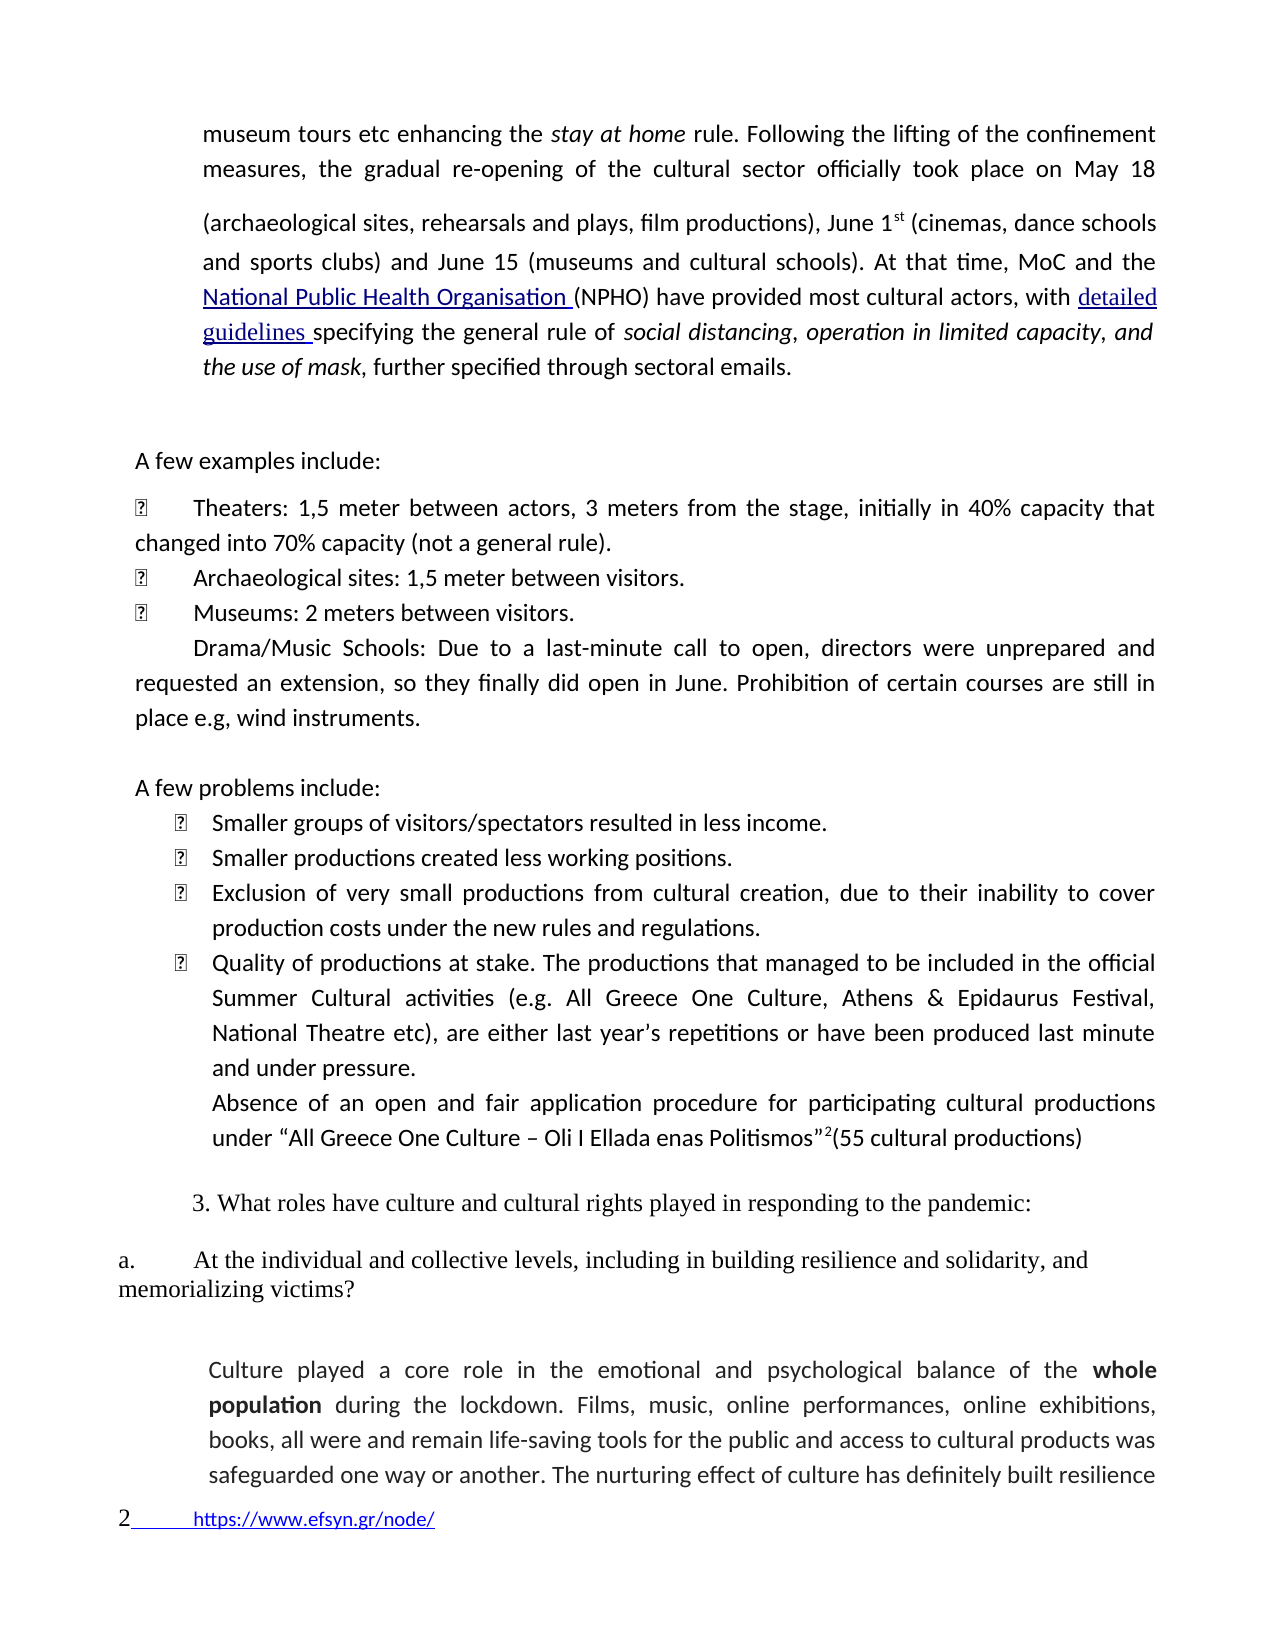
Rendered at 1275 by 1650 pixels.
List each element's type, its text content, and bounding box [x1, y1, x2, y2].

list Drama/Music Schools: Due to a last-minute call to open, directors were unprepared and requested an extension, so they finally did open in June. Prohibition of certain courses are still in place e.g, wind instruments. [135, 632, 1157, 733]
list Quality of productions at stake. The productions that managed to be included in the official Summer Cultural activities (e.g. All Greece One Culture, Athens & Epidaurus Festival, National Theatre etc), are either last year’s repetitions or have been produced last minute and under pressure. [174, 947, 1157, 1083]
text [208, 1354, 1157, 1490]
list Absence of an open and fair application procedure for participating cultural productions under “All Greece One Culture – Oli I Ellada enas Politismos”(55 cultural productions) [174, 1087, 1157, 1153]
list At the individual and collective levels, including in building resilience and solidarity, and memorializing victims? [118, 1246, 1157, 1303]
list Theaters: 1,5 meter between actors, 3 meters from the stage, initially in 40% capacity that changed into 70% capacity (not a general rule). [135, 492, 1157, 558]
list Smaller productions created less working positions. [174, 842, 1157, 873]
list Archaeological sites: 1,5 meter between visitors. [135, 562, 1157, 593]
list Exclusion of very small productions from cultural creation, due to their inability to cover production costs under the new rules and regulations. [174, 877, 1157, 943]
list Smaller groups of visitors/spectators resulted in less income. [174, 807, 1157, 838]
text 3. What roles have culture and cultural rights played in responding to the pandemic: [192, 1188, 1157, 1217]
text A few examples include: [118, 446, 1157, 476]
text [202, 118, 1157, 382]
list Museums: 2 meters between visitors. [135, 597, 1157, 628]
text A few problems include: [135, 772, 1157, 803]
